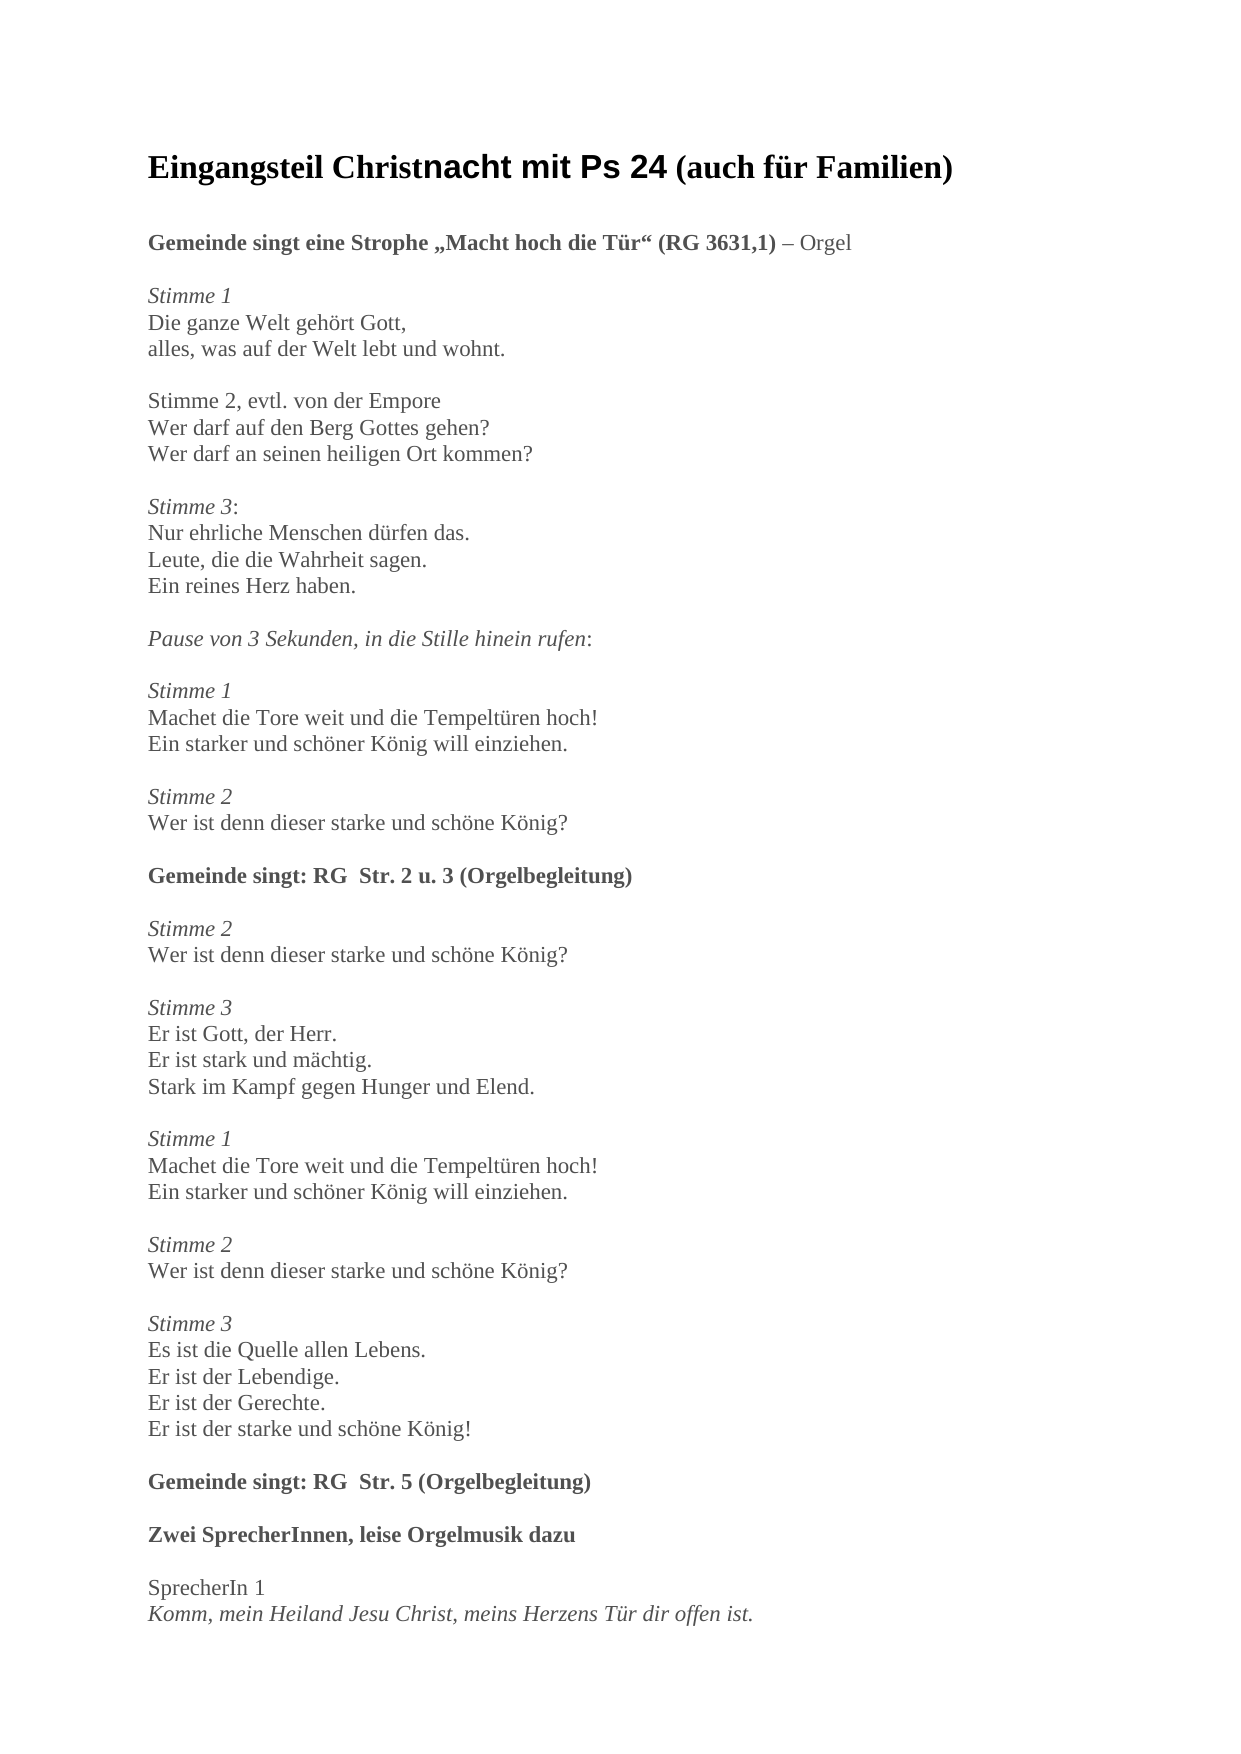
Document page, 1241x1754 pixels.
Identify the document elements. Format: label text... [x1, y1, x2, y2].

text Stimme 1 Die ganze Welt gehört Gott, alles, was auf der Welt lebt und wohnt. Stimme 2, evtl. von der Empore Wer darf auf den Berg Gottes gehen? Wer darf an seinen heiligen Ort kommen? Stimme 3: Nur ehrliche Menschen dürfen das. Leute, die die Wahrheit sagen. Ein reines Herz haben. Pause von 3 Sekunden, in die Stille hinein rufen: Stimme 1 Machet die Tore weit und die Tempeltüren hoch! Ein starker und schöner König will einziehen. Stimme 2 Wer ist denn dieser starke und schöne König? Gemeinde singt: RG Str. 2 u. 3 (Orgelbegleitung) Stimme 2 Wer ist denn dieser starke und schöne König? Stimme 3 Er ist Gott, der Herr. Er ist stark und mächtig. Stark im Kampf gegen Hunger und Elend. Stimme 1 Machet die Tore weit und die Tempeltüren hoch! Ein starker und schöner König will einziehen. Stimme 2 Wer ist denn dieser starke und schöne König? Stimme 3 Es ist die Quelle allen Lebens. Er ist der Lebendige. Er ist der Gerechte. Er ist der starke und schöne König! Gemeinde singt: RG Str. 5 (Orgelbegleitung) Zwei SprecherInnen, leise Orgelmusik dazu [148, 282, 1093, 1573]
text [148, 1573, 1093, 1626]
text Gemeinde singt eine Strophe „Macht hoch die Tür“ (RG 3631,1) – Orgel [148, 205, 1093, 282]
subtitle Eingangsteil Christnacht mit Ps 24 (auch für Familien) [148, 148, 1093, 186]
